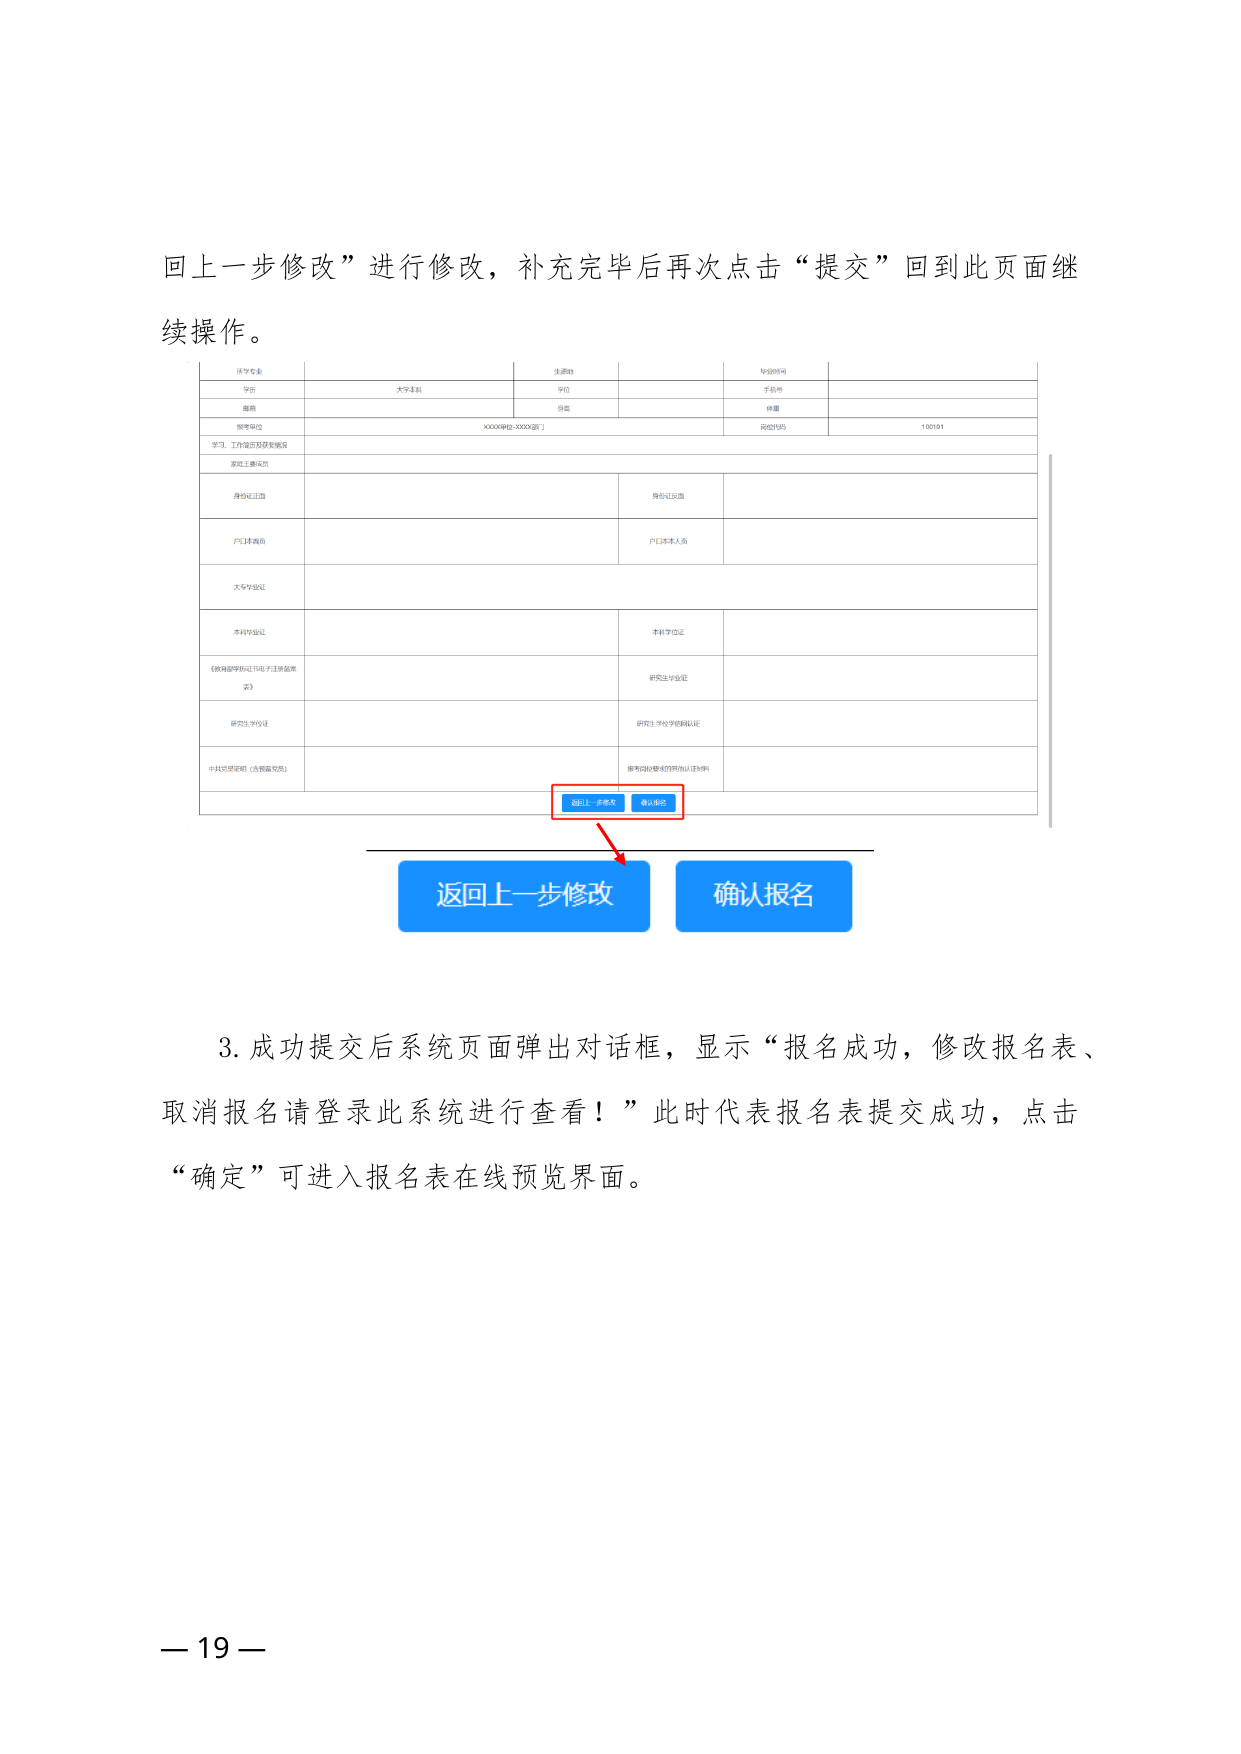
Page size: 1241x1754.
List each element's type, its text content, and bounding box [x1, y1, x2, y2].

text 3.成功提交后系统页面弹出对话框，显示“报名成功，修改报名表、取消报名请登录此系统进行查看！”此时代表报名表提交成功，点击“确定”可进入报名表在线预览界面。 [159, 1013, 1081, 1208]
picture [366, 850, 874, 939]
picture [188, 362, 1053, 828]
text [159, 233, 1081, 363]
